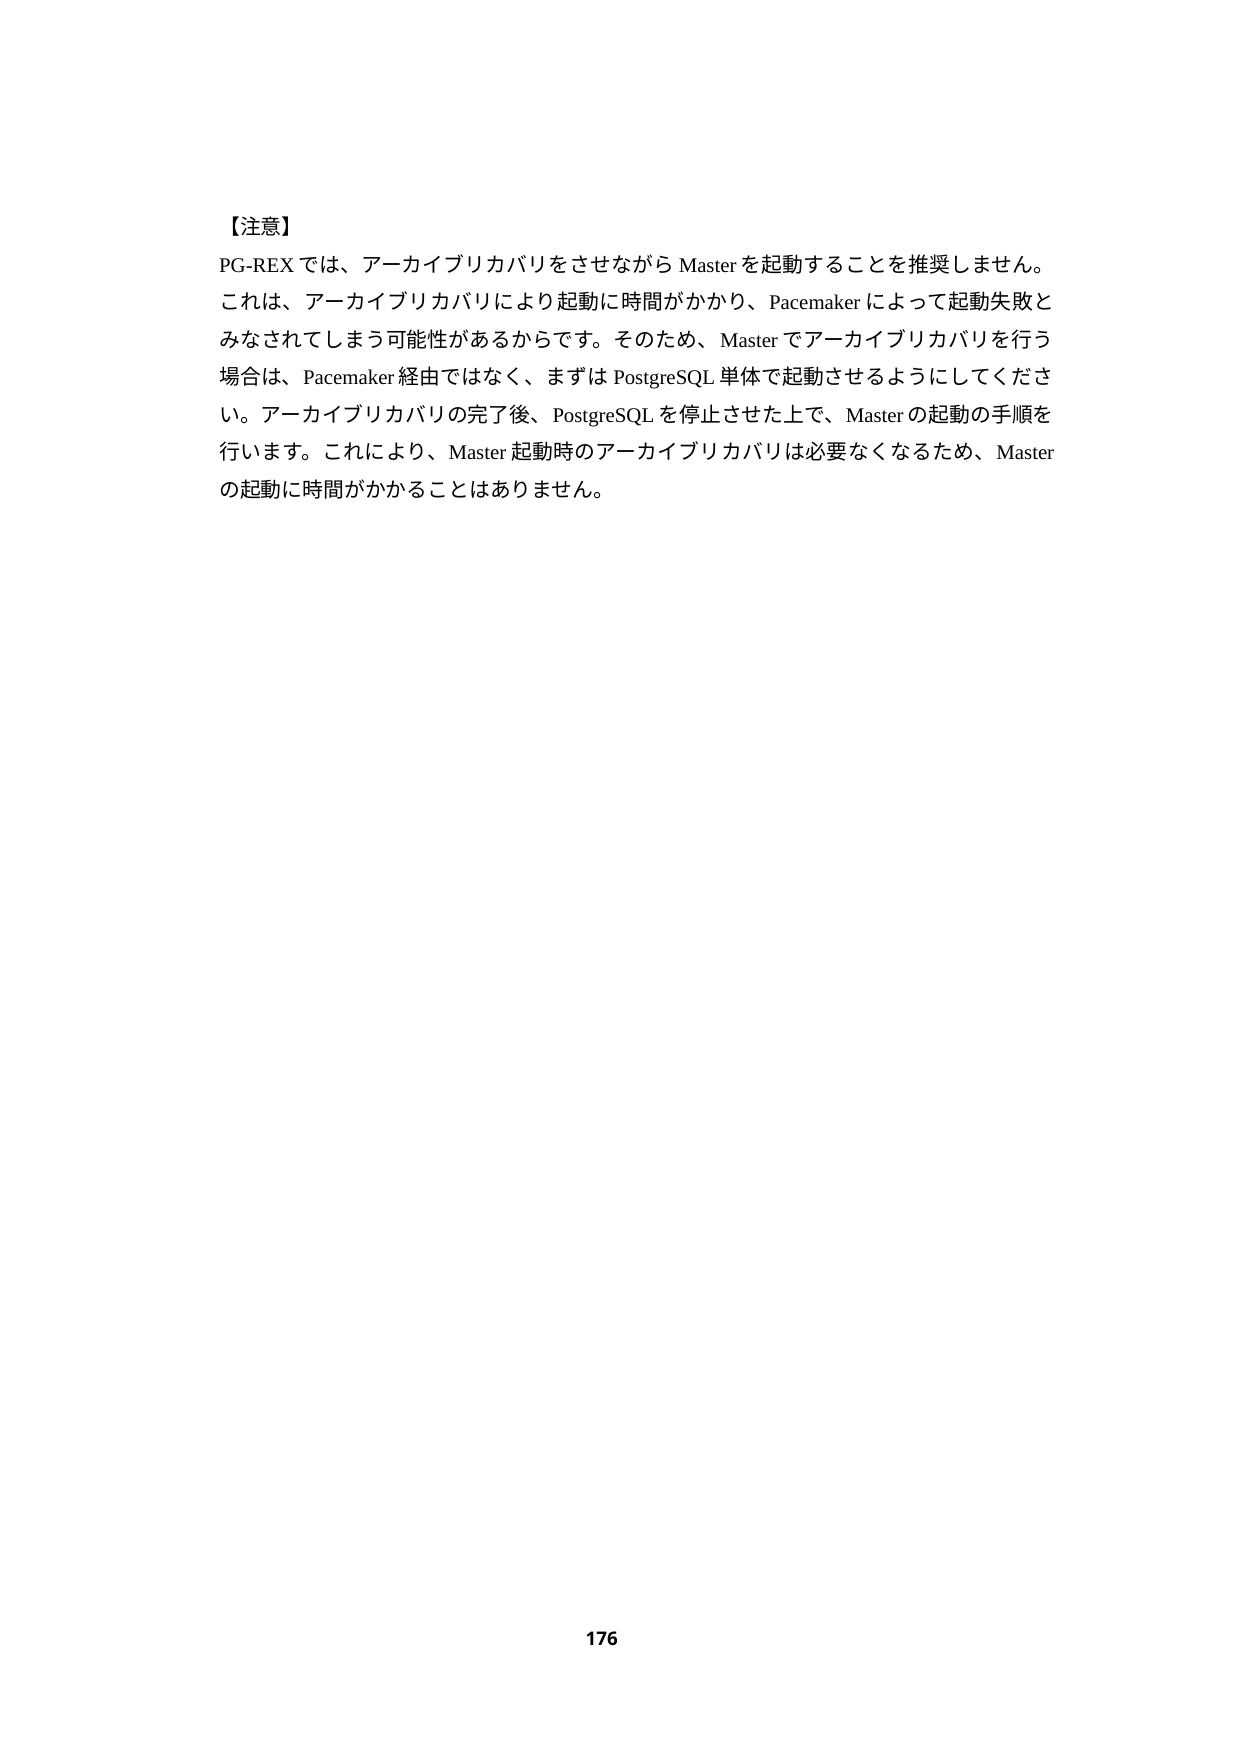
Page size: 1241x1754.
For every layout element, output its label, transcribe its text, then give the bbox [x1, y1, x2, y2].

text 【注意】 [219, 207, 1054, 244]
text PG-REXでは、アーカイブリカバリをさせながらMasterを起動することを推奨しません。これは、アーカイブリカバリにより起動に時間がかかり、Pacemakerによって起動失敗とみなされてしまう可能性があるからです。そのため、Masterでアーカイブリカバリを行う場合は、Pacemaker経由ではなく、まずはPostgreSQL単体で起動させるようにしてください。アーカイブリカバリの完了後、PostgreSQLを停止させた上で、Masterの起動の手順を行います。これにより、Master起動時のアーカイブリカバリは必要なくなるため、Masterの起動に時間がかかることはありません。 [219, 244, 1054, 507]
